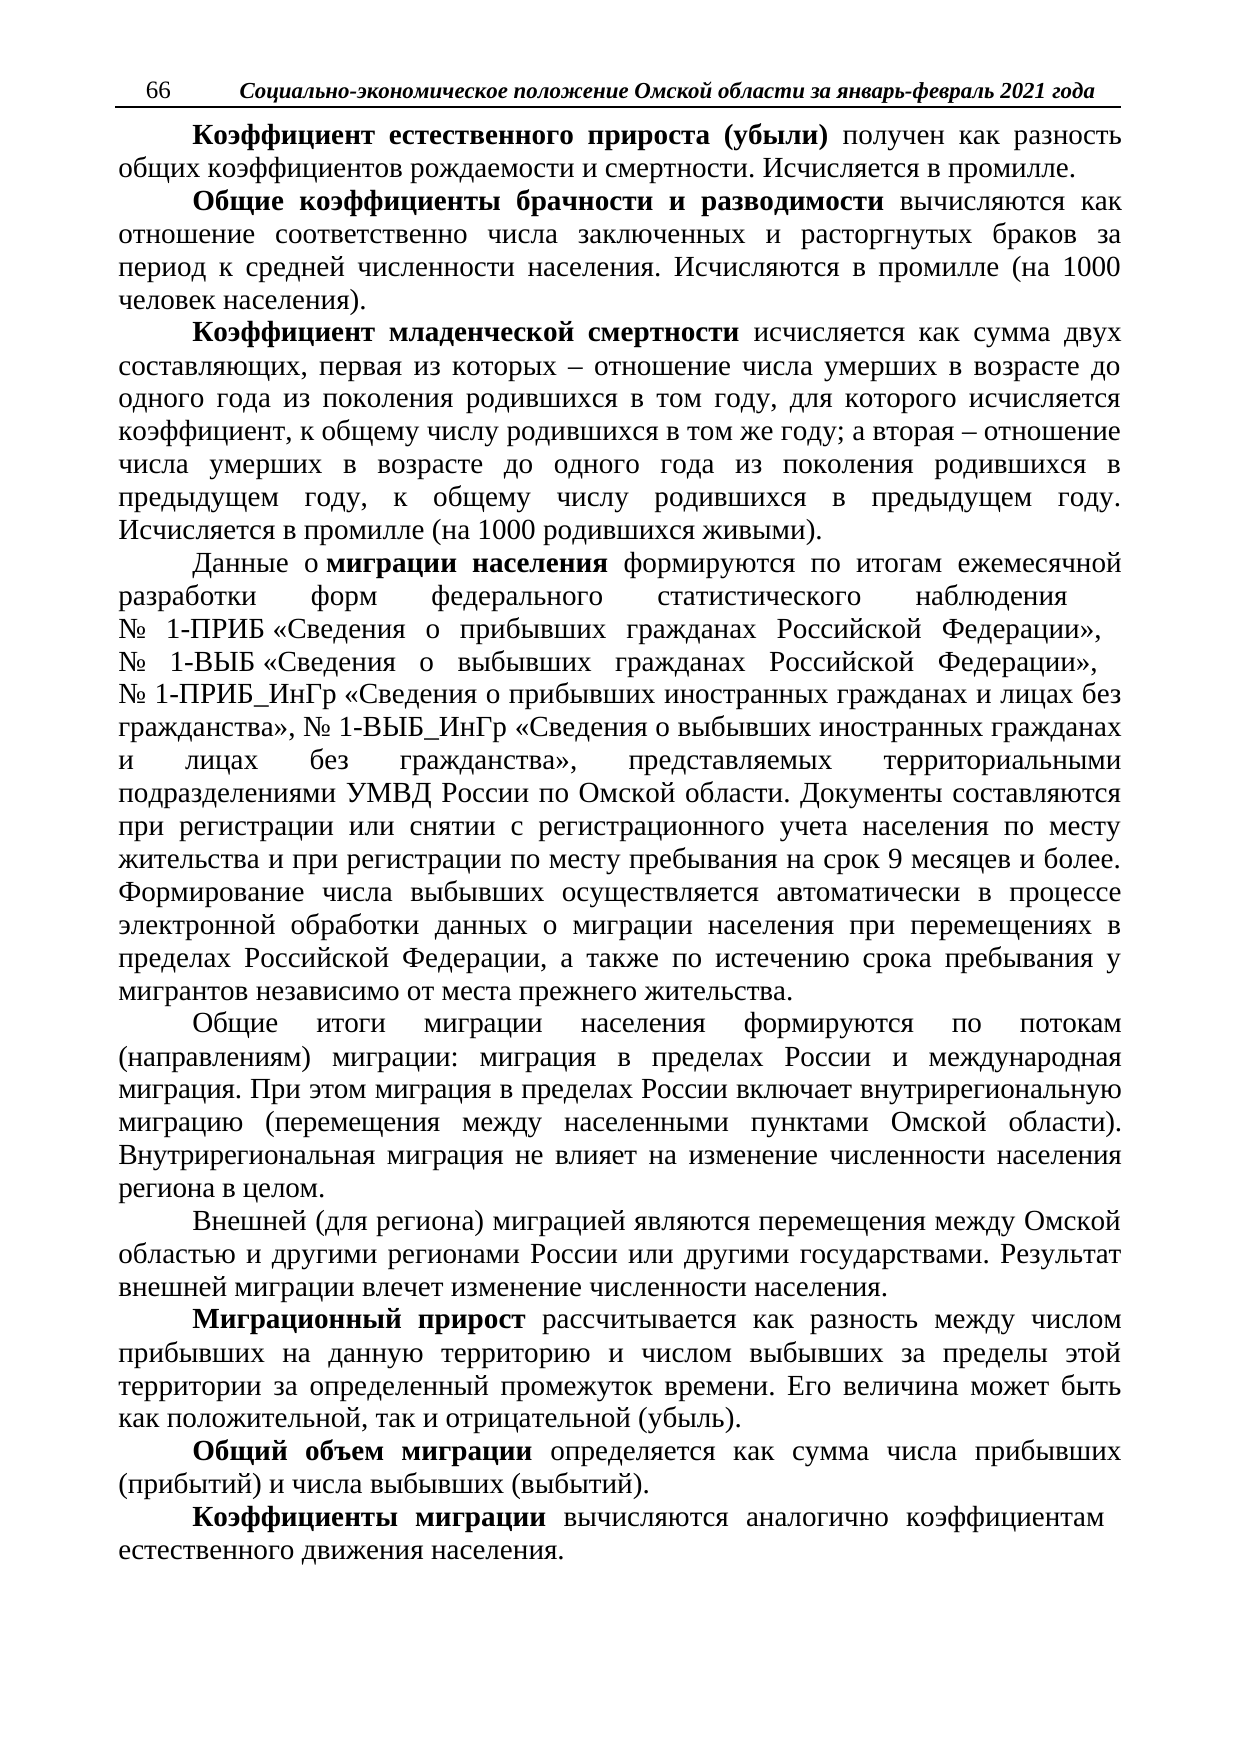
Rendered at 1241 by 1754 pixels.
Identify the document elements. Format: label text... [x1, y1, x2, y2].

text Общие коэффициенты брачности и разводимости вычисляются как отношение соответственно числа заключенных и расторгнутых браков за период к средней численности населения. Исчисляются в промилле (на 1000 человек населения). [118, 184, 1122, 315]
text Миграционный прирост рассчитывается как разность между числом прибывших на данную территорию и числом выбывших за пределы этой территории за определенный промежуток времени. Его величина может быть как положительной, так и отрицательной (убыль). [118, 1302, 1122, 1434]
text Внешней (для региона) миграцией являются перемещения между Омской областью и другими регионами России или другими государствами. Результат внешней миграции влечет изменение численности населения. [118, 1204, 1122, 1302]
text Коэффициент младенческой смертности исчисляется как сумма двух составляющих, первая из которых – отношение числа умерших в возрасте до одного года из поколения родившихся в том году, для которого исчисляется коэффициент, к общему числу родившихся в том же году; а вторая – отношение числа умерших в возрасте до одного года из поколения родившихся в предыдущем году, к общему числу родившихся в предыдущем году. Исчисляется в промилле (на 1000 родившихся живыми). [118, 315, 1122, 546]
text Данные о миграции населения формируются по итогам ежемесячной разработки форм федерального статистического наблюдения № 1-ПРИБ «Сведения о прибывших гражданах Российской Федерации», № 1-ВЫБ «Сведения о выбывших гражданах Российской Федерации», № 1-ПРИБ_ИнГр «Сведения о прибывших иностранных гражданах и лицах без гражданства», № 1-ВЫБ_ИнГр «Сведения о выбывших иностранных гражданах и лицах без гражданства», представляемых территориальными подразделениями УМВД России по Омской области. Документы составляются при регистрации или снятии с регистрационного учета населения по месту жительства и при регистрации по месту пребывания на срок 9 месяцев и более. Формирование числа выбывших осуществляется автоматически в процессе электронной обработки данных о миграции населения при перемещениях в пределах Российской Федерации, а также по истечению срока пребывания у мигрантов независимо от места прежнего жительства. [118, 546, 1122, 1006]
text Коэффициент естественного прироста (убыли) получен как разность общих коэффициентов рождаемости и смертности. Исчисляется в промилле. [118, 118, 1122, 184]
text Коэффициенты миграции вычисляются аналогично коэффициентам естественного движения населения. [118, 1500, 1122, 1566]
text Общий объем миграции определяется как сумма числа прибывших (прибытий) и числа выбывших (выбытий). [118, 1434, 1122, 1500]
text Общие итоги миграции населения формируются по потокам (направлениям) миграции: миграция в пределах России и международная миграция. При этом миграция в пределах России включает внутрирегиональную миграцию (перемещения между населенными пунктами Омской области). Внутрирегиональная миграция не влияет на изменение численности населения региона в целом. [118, 1006, 1122, 1204]
